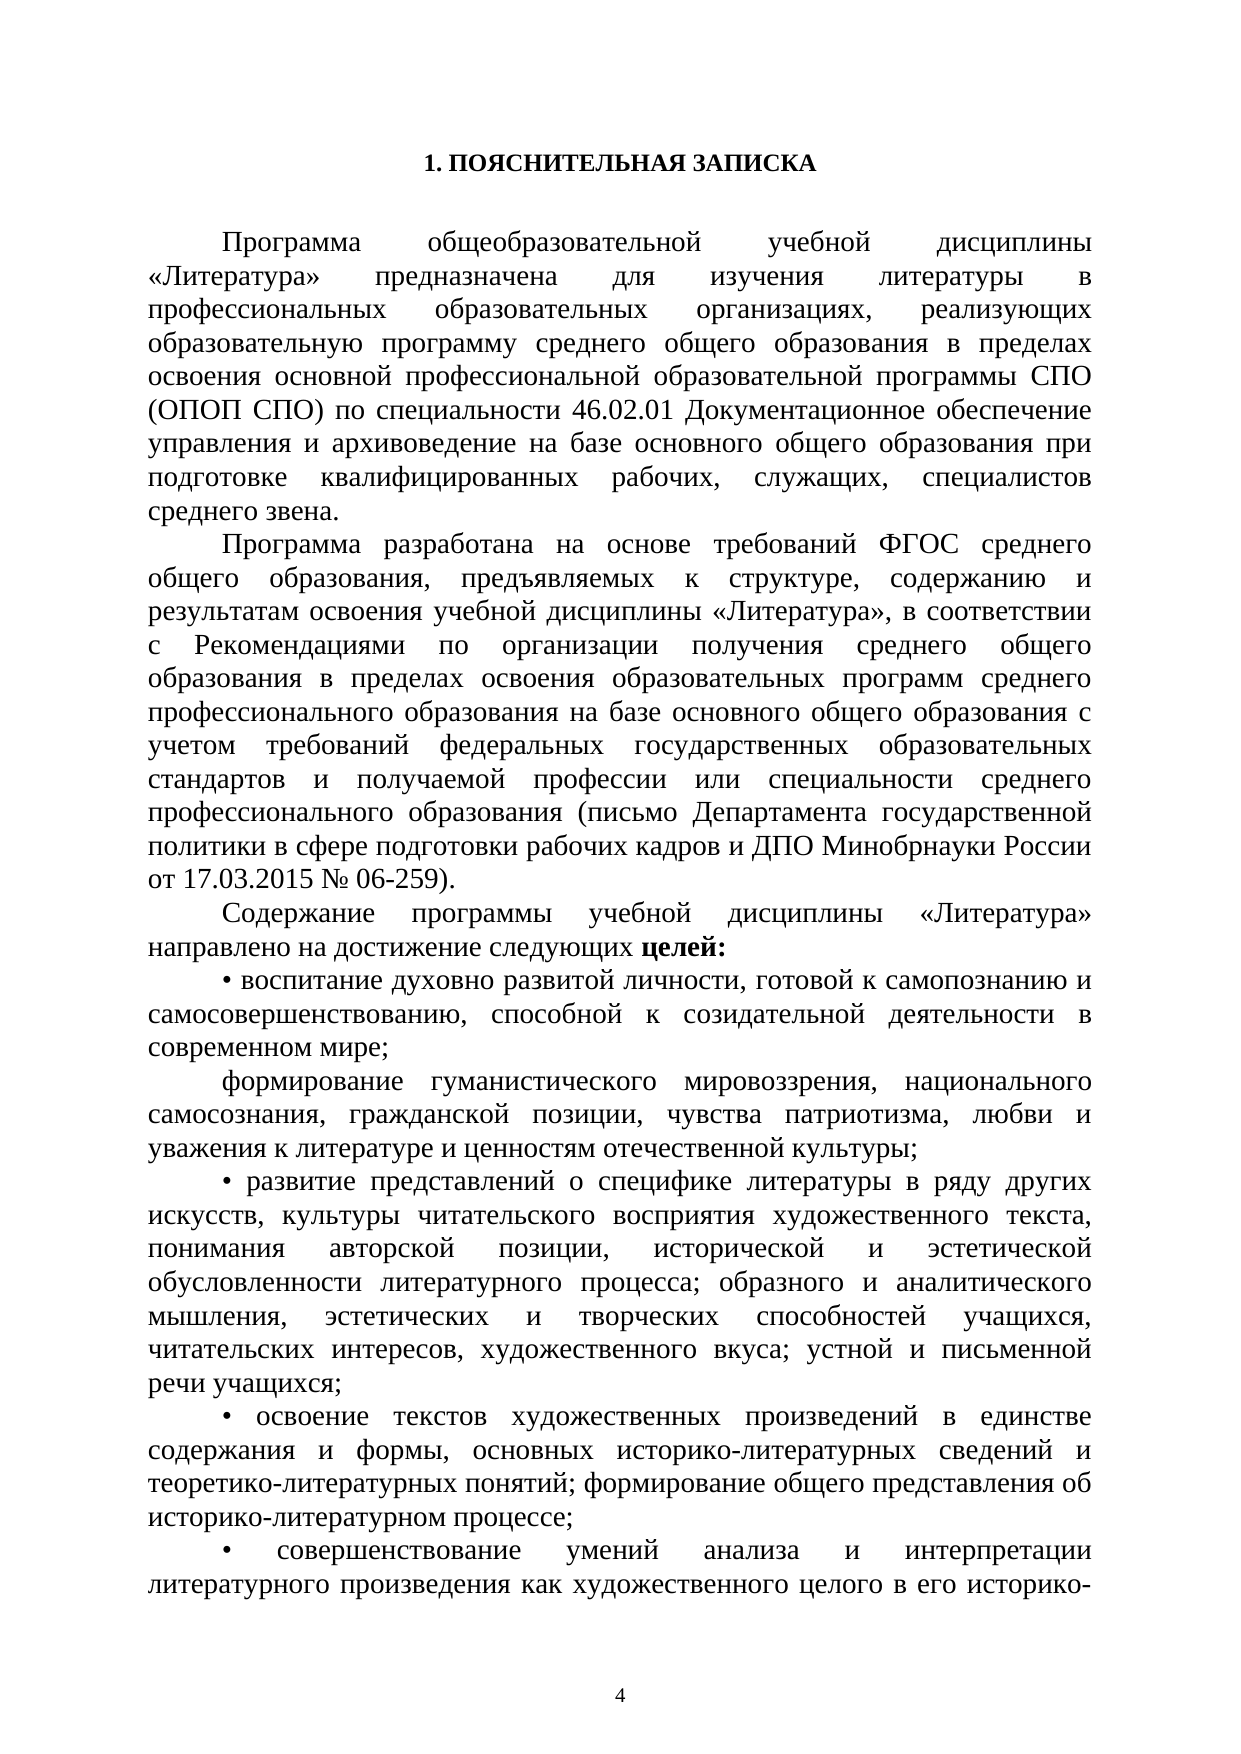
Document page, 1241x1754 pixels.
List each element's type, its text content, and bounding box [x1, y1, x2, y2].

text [148, 1532, 1092, 1599]
text Программа разработана на основе требований ФГОС среднего общего образования, предъявляемых к структуре, содержанию и результатам освоения учебной дисциплины «Литература», в соответствии с Рекомендациями по организации получения среднего общего образования в пределах освоения образовательных программ среднего профессионального образования на базе основного общего образования с учетом требований федеральных государственных образовательных стандартов и получаемой профессии или специальности среднего профессионального образования (письмо Департамента государственной политики в сфере подготовки рабочих кадров и ДПО Минобрнауки России от 17.03.2015 № 06-259). [148, 526, 1092, 895]
text • освоение текстов художественных произведений в единстве содержания и формы, основных историко-литературных сведений и теоретико-литературных понятий; формирование общего представления об историко-литературном процессе; [148, 1398, 1092, 1532]
text • развитие представлений о специфике литературы в ряду других искусств, культуры читательского восприятия художественного текста, понимания авторской позиции, исторической и эстетической обусловленности литературного процесса; образного и аналитического мышления, эстетических и творческих способностей учащихся, читательских интересов, художественного вкуса; устной и письменной речи учащихся; [148, 1163, 1092, 1398]
subtitle 1. ПОЯСНИТЕЛЬНАЯ ЗАПИСКА [148, 148, 1092, 176]
text • воспитание духовно развитой личности, готовой к самопознанию и самосовершенствованию, способной к созидательной деятельности в современном мире; [148, 962, 1092, 1063]
text Программа общеобразовательной учебной дисциплины «Литература» предназначена для изучения литературы в профессиональных образовательных организациях, реализующих образовательную программу среднего общего образования в пределах освоения основной профессиональной образовательной программы СПО (ОПОП СПО) по специальности 46.02.01 Документационное обеспечение управления и архивоведение на базе основного общего образования при подготовке квалифицированных рабочих, служащих, специалистов среднего звена. [148, 224, 1092, 526]
text Содержание программы учебной дисциплины «Литература» направлено на достижение следующих целей: [148, 895, 1092, 962]
text формирование гуманистического мировоззрения, национального самосознания, гражданской позиции, чувства патриотизма, любви и уважения к литературе и ценностям отечественной культуры; [148, 1063, 1092, 1163]
